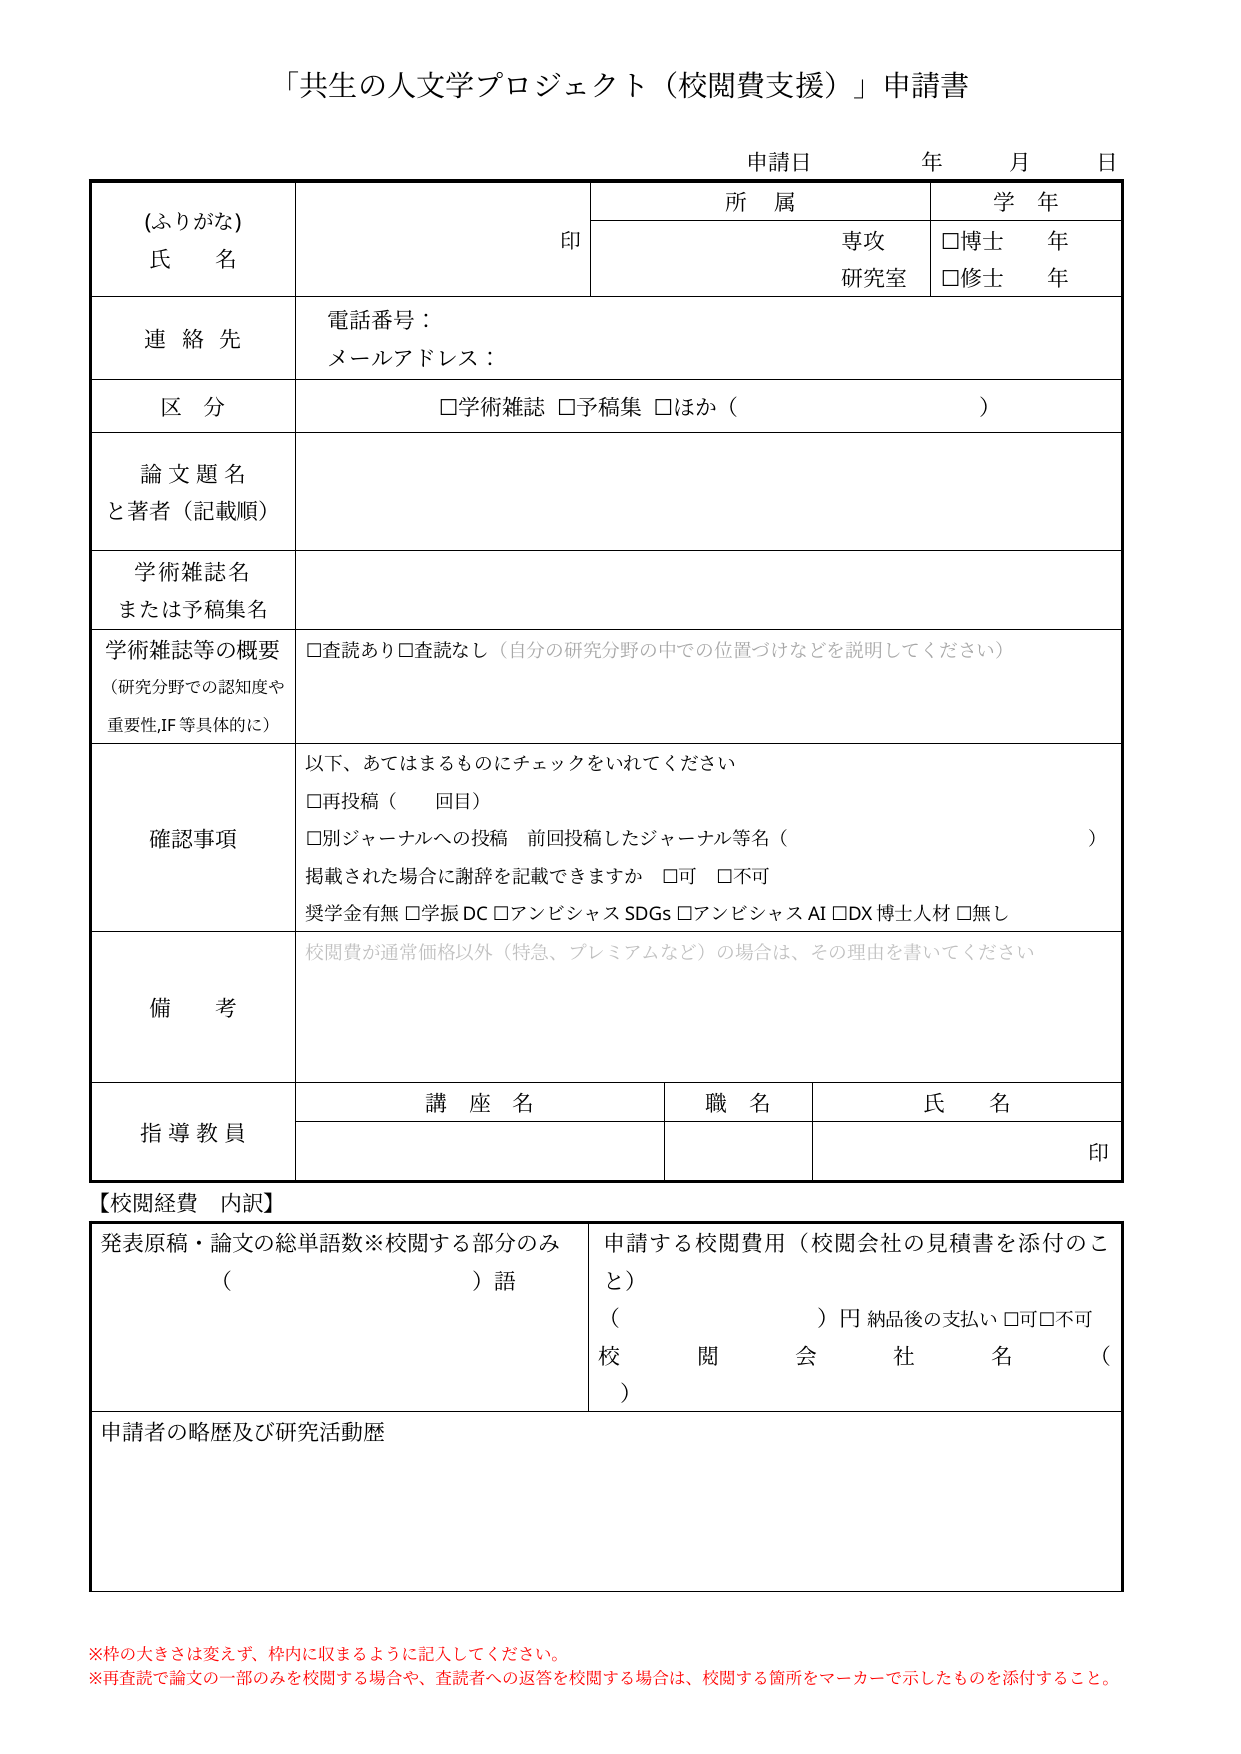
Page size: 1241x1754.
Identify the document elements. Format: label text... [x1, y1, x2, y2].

table_cell 職 名 [665, 1083, 812, 1121]
table_cell 校閲費が通常価格以外（特急、プレミアムなど）の場合は、その理由を書いてください [296, 932, 1121, 1082]
table_header 発表原稿・論文の総単語数※校閲する部分のみ （ ）語 [92, 1224, 588, 1411]
table_header 印 [296, 183, 590, 296]
table_cell [296, 1122, 664, 1180]
table_cell 論文題名 と著者（記載順） [92, 433, 295, 550]
text 「共生の人文学プロジェクト（校閲費支援）」申請書 [89, 62, 1152, 104]
text 申請日 年 月 日 [89, 142, 1118, 179]
table_cell 講 座 名 [296, 1083, 664, 1121]
table_cell 指導教員 [92, 1083, 295, 1180]
table_cell 確認事項 [92, 744, 295, 931]
table_header 学 年 [931, 183, 1121, 220]
table_cell [296, 551, 1121, 629]
table_cell 備 考 [92, 932, 295, 1082]
table_cell 申請者の略歴及び研究活動歴 [92, 1412, 1121, 1591]
table_header 申請する校閲費用（校閲会社の見積書を添付のこと） （ ）円 納品後の支払い 可不可 校閲会社名（ ） [589, 1224, 1121, 1411]
table_cell 学術雑誌 予稿集 ほか（ ） [296, 380, 1121, 432]
table_cell 区分 [92, 380, 295, 432]
text 【校閲経費 内訳】 [89, 1183, 1152, 1221]
table_cell [665, 1122, 812, 1180]
table_cell 印 [813, 1122, 1121, 1180]
table_cell 学術雑誌等の概要 （研究分野での認知度や重要性,IF等具体的に） [92, 630, 295, 743]
table_header 所 属 [591, 183, 930, 220]
table_cell 博士 年 修士 年 [931, 221, 1121, 296]
table_cell 電話番号： メールアドレス： [296, 297, 1121, 379]
table_cell 氏 名 [813, 1083, 1121, 1121]
table_header (ふりがな) 氏 名 [92, 183, 295, 296]
table_cell 専攻 研究室 [591, 221, 930, 296]
table_cell 学術雑誌名 または予稿集名 [92, 551, 295, 629]
table_cell 連絡先 [92, 297, 295, 379]
table_cell 以下、あてはまるものにチェックをいれてください 再投稿（ 回目） 別ジャーナルへの投稿 前回投稿したジャーナル等名（ ） 掲載された場合に謝辞を記載できますか 可 不可 奨学金有無 学振DC アンビシャスSDGs アンビシャスAI DX博士人材 無し [296, 744, 1121, 931]
table_cell [296, 433, 1121, 550]
table_cell 査読あり査読なし（自分の研究分野の中での位置づけなどを説明してください） [296, 630, 1121, 743]
